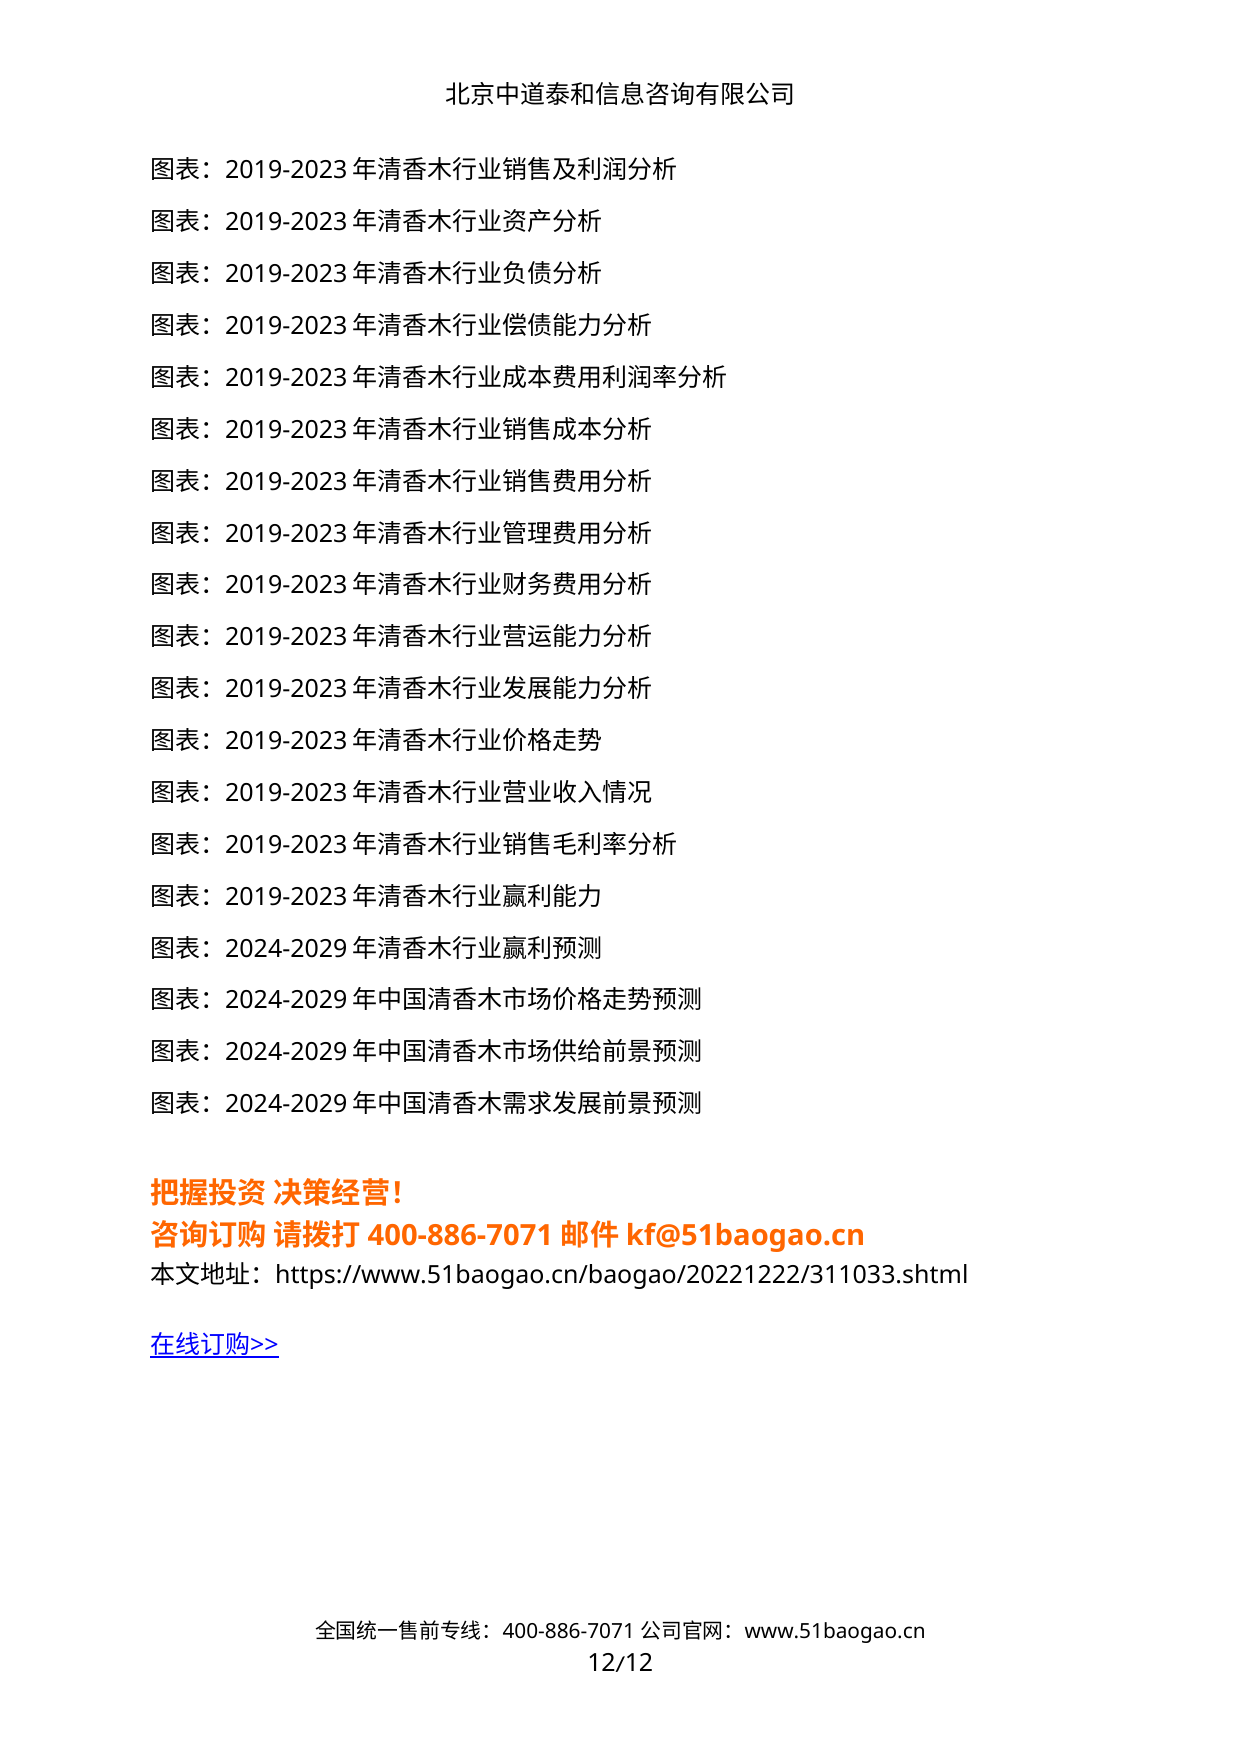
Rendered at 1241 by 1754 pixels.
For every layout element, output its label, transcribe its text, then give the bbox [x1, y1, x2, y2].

text 图表：2024-2029年中国清香木市场供给前景预测 [150, 1032, 1090, 1068]
text 图表：2019-2023年清香木行业价格走势 [150, 721, 1090, 757]
text 图表：2019-2023年清香木行业销售毛利率分析 [150, 824, 1090, 861]
text 图表：2019-2023年清香木行业营运能力分析 [150, 617, 1090, 653]
text 图表：2024-2029年清香木行业赢利预测 [150, 928, 1090, 964]
text 图表：2019-2023年清香木行业销售成本分析 [150, 409, 1090, 446]
text 图表：2019-2023年清香木行业发展能力分析 [150, 669, 1090, 705]
text 图表：2019-2023年清香木行业财务费用分析 [150, 565, 1090, 601]
text 图表：2019-2023年清香木行业销售费用分析 [150, 461, 1090, 497]
text 图表：2019-2023年清香木行业管理费用分析 [150, 513, 1090, 549]
text 图表：2019-2023年清香木行业赢利能力 [150, 876, 1090, 912]
text 图表：2024-2029年中国清香木需求发展前景预测 [150, 1084, 1090, 1120]
text 图表：2024-2029年中国清香木市场价格走势预测 [150, 980, 1090, 1016]
text 图表：2019-2023年清香木行业成本费用利润率分析 [150, 357, 1090, 394]
text 图表：2019-2023年清香木行业负债分析 [150, 254, 1090, 290]
text 图表：2019-2023年清香木行业偿债能力分析 [150, 306, 1090, 342]
text 图表：2019-2023年清香木行业营业收入情况 [150, 772, 1090, 809]
text 把握投资 决策经营！咨询订购 请拨打 400-886-7071 邮件 kf@51baogao.cn本文地址：https://www.51baogao.cn/baogao/20221222/311033.shtml [150, 1136, 1090, 1291]
text 图表：2019-2023年清香木行业资产分析 [150, 202, 1090, 238]
text 在线订购>> [150, 1291, 1090, 1361]
text 图表：2019-2023年清香木行业销售及利润分析 [150, 150, 1090, 186]
